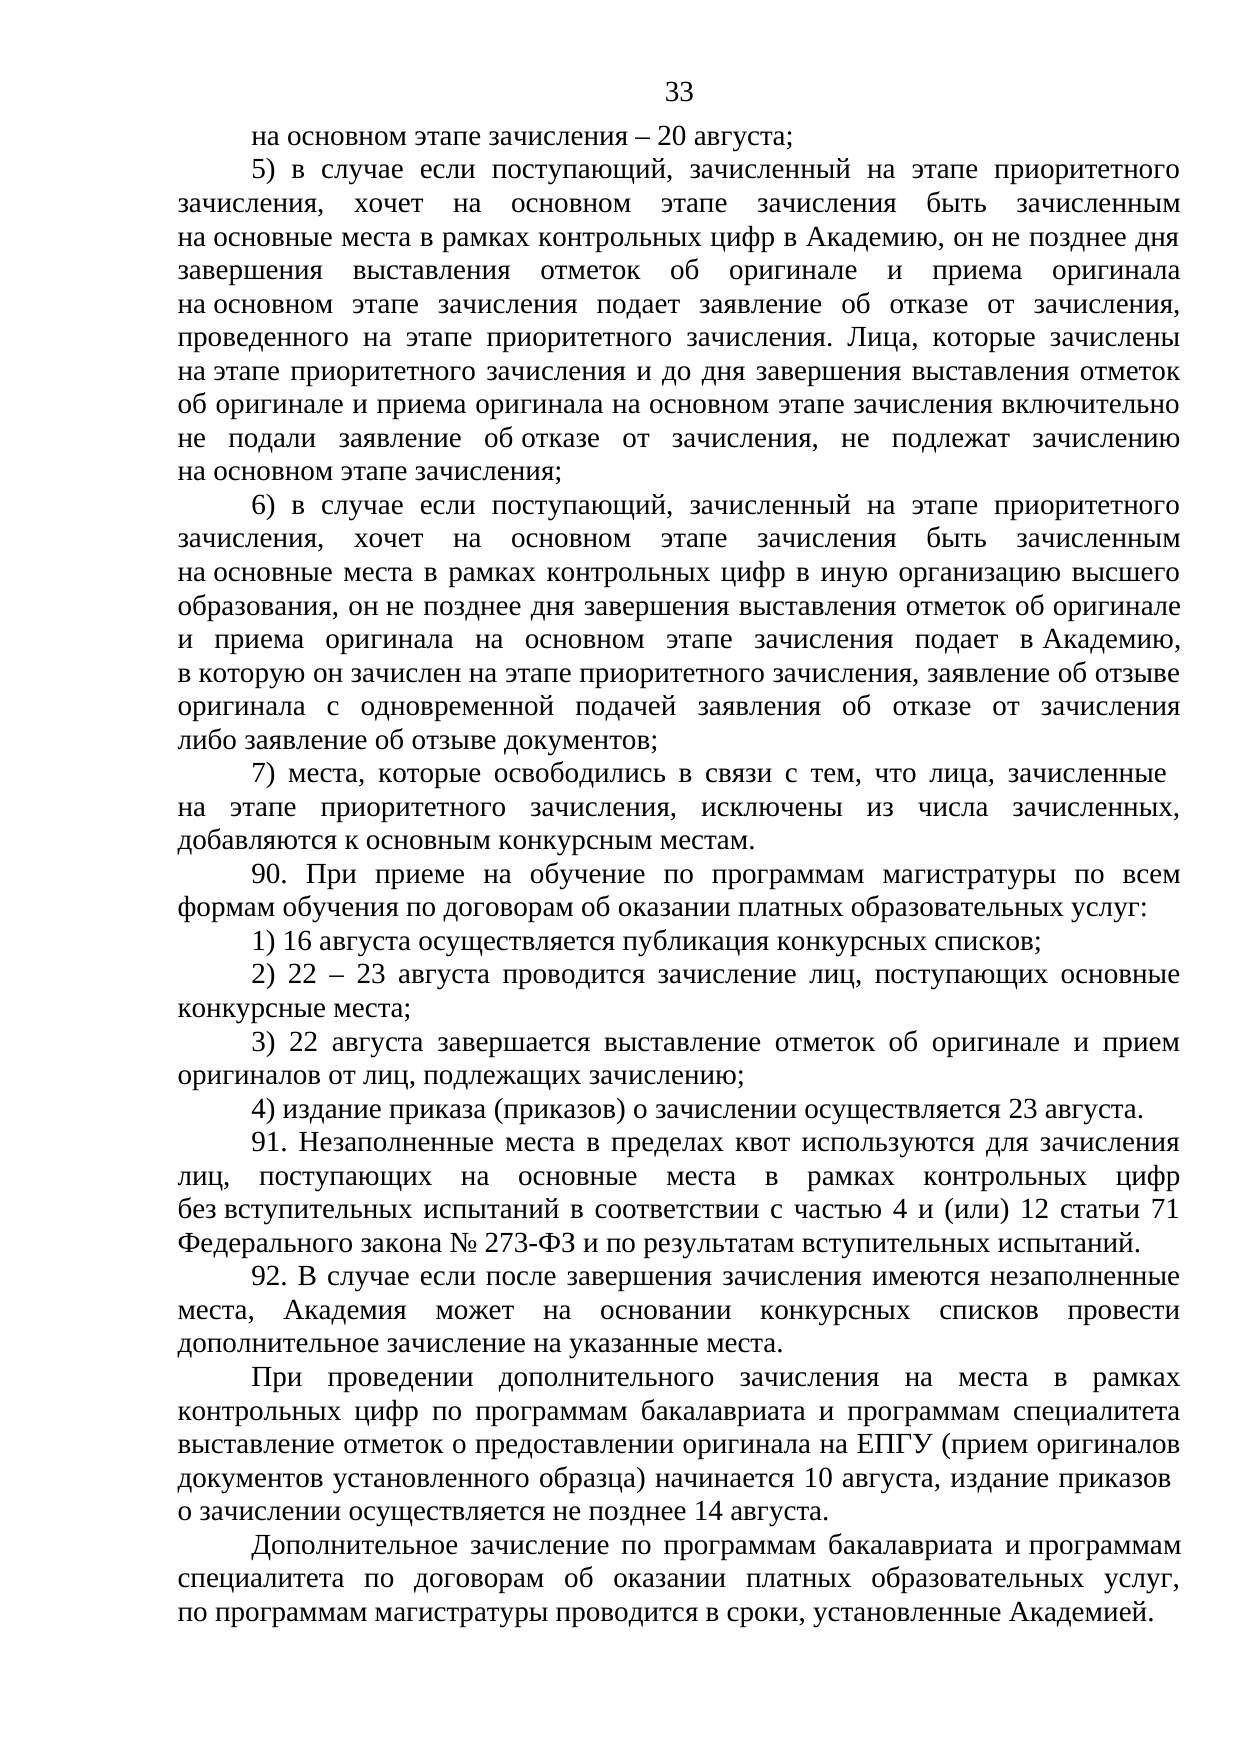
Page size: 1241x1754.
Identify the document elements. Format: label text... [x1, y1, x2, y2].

text 90. При приеме на обучение по программам магистратуры по всем формам обучения по договорам об оказании платных образовательных услуг: [177, 856, 1181, 923]
text Дополнительное зачисление по программам бакалавриата и программам специалитета по договорам об оказании платных образовательных услуг, по программам магистратуры проводится в сроки, установленные Академией. [177, 1527, 1181, 1627]
text 92. В случае если после завершения зачисления имеются незаполненные места, Академия может на основании конкурсных списков провести дополнительное зачисление на указанные места. [177, 1258, 1181, 1359]
text 2) 22 – 23 августа проводится зачисление лиц, поступающих основные конкурсные места; [177, 957, 1181, 1024]
text При проведении дополнительного зачисления на места в рамках контрольных цифр по программам бакалавриата и программам специалитета выставление отметок о предоставлении оригинала на ЕПГУ (прием оригиналов документов установленного образца) начинается 10 августа, издание приказов о зачислении осуществляется не позднее 14 августа. [177, 1359, 1181, 1527]
text на основном этапе зачисления – 20 августа; [177, 118, 1181, 152]
text 7) места, которые освободились в связи с тем, что лица, зачисленные на этапе приоритетного зачисления, исключены из числа зачисленных, добавляются к основным конкурсным местам. [177, 755, 1181, 856]
text 5) в случае если поступающий, зачисленный на этапе приоритетного зачисления, хочет на основном этапе зачисления быть зачисленным на основные места в рамках контрольных цифр в Академию, он не позднее дня завершения выставления отметок об оригинале и приема оригинала на основном этапе зачисления подает заявление об отказе от зачисления, проведенного на этапе приоритетного зачисления. Лица, которые зачислены на этапе приоритетного зачисления и до дня завершения выставления отметок об оригинале и приема оригинала на основном этапе зачисления включительно не подали заявление об отказе от зачисления, не подлежат зачислению на основном этапе зачисления; [177, 152, 1181, 487]
text 6) в случае если поступающий, зачисленный на этапе приоритетного зачисления, хочет на основном этапе зачисления быть зачисленным на основные места в рамках контрольных цифр в иную организацию высшего образования, он не позднее дня завершения выставления отметок об оригинале и приема оригинала на основном этапе зачисления подает в Академию, в которую он зачислен на этапе приоритетного зачисления, заявление об отзыве оригинала с одновременной подачей заявления об отказе от зачисления либо заявление об отзыве документов; [177, 487, 1181, 755]
text 3) 22 августа завершается выставление отметок об оригинале и прием оригиналов от лиц, подлежащих зачислению; [177, 1024, 1181, 1091]
text 91. Незаполненные места в пределах квот используются для зачисления лиц, поступающих на основные места в рамках контрольных цифр без вступительных испытаний в соответствии с частью 4 и (или) 12 статьи 71 Федерального закона № 273-ФЗ и по результатам вступительных испытаний. [177, 1124, 1181, 1258]
text 4) издание приказа (приказов) о зачислении осуществляется 23 августа. [177, 1091, 1181, 1124]
text 1) 16 августа осуществляется публикация конкурсных списков; [177, 923, 1181, 957]
